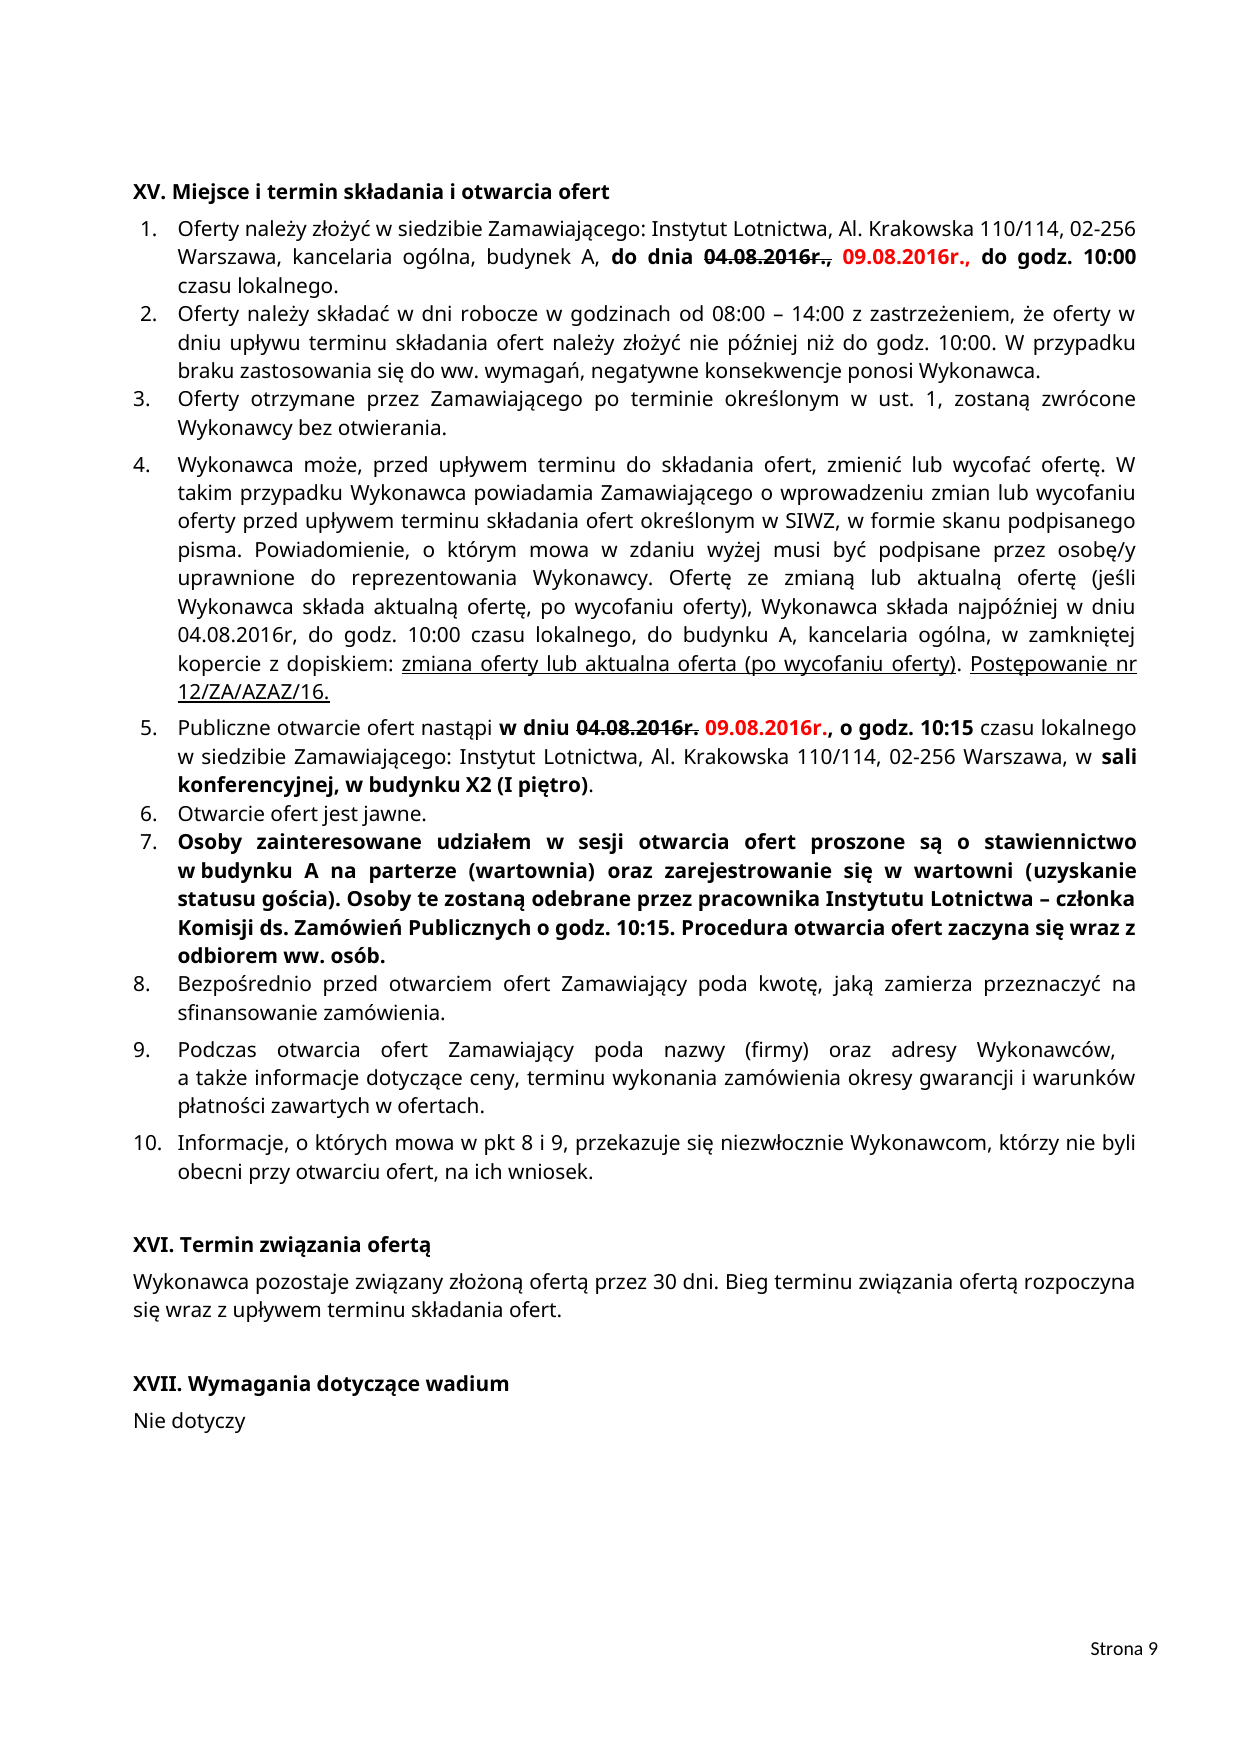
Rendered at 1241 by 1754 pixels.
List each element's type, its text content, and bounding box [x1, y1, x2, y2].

text Nie dotyczy [133, 1406, 1137, 1434]
text XVII. Wymagania dotyczące wadium [133, 1369, 1137, 1397]
list Wykonawca może, przed upływem terminu do składania ofert, zmienić lub wycofać ofertę. W takim przypadku Wykonawca powiadamia Zamawiającego o wprowadzeniu zmian lub wycofaniu oferty przed upływem terminu składania ofert określonym w SIWZ, w formie skanu podpisanego pisma. Powiadomienie, o którym mowa w zdaniu wyżej musi być podpisane przez osobę/y uprawnione do reprezentowania Wykonawcy. Ofertę ze zmianą lub aktualną ofertę (jeśli Wykonawca składa aktualną ofertę, po wycofaniu oferty), Wykonawca składa najpóźniej w dniu 04.08.2016r, do godz. 10:00 czasu lokalnego, do budynku A, kancelaria ogólna, w zamkniętej kopercie z dopiskiem: zmiana oferty lub aktualna oferta (po wycofaniu oferty). Postępowanie nr 12/ZA/AZAZ/16. [133, 450, 1137, 706]
list Podczas otwarcia ofert Zamawiający poda nazwy (firmy) oraz adresy Wykonawców, a także informacje dotyczące ceny, terminu wykonania zamówienia okresy gwarancji i warunków płatności zawartych w ofertach. [133, 1035, 1137, 1120]
list Oferty należy składać w dni robocze w godzinach od 08:00 – 14:00 z zastrzeżeniem, że oferty w ‎dniu upływu terminu składania ofert należy złożyć nie później niż do godz. 10:00. W przypadku ‎braku zastosowania się do ww. wymagań, negatywne konsekwencje ponosi Wykonawca. [140, 299, 1137, 384]
subtitle XV. Miejsce i termin składania i otwarcia ofert [133, 177, 1137, 206]
subtitle XVI. Termin związania ofertą [133, 1230, 1137, 1259]
list Otwarcie ofert jest jawne. [140, 799, 1137, 827]
list Publiczne otwarcie ofert nastąpi w dniu 04.08.2016r. 09.08.2016r., o godz. 10:15 czasu lokalnego w siedzibie Zamawiającego: Instytut Lotnictwa, Al. Krakowska 110/114, 02-256 Warszawa, w sali konferencyjnej, w budynku X2 (I piętro). [140, 713, 1137, 799]
list Oferty należy złożyć w siedzibie Zamawiającego: Instytut Lotnictwa, Al. Krakowska 110/114, 02-256 Warszawa, kancelaria ogólna, budynek A, do dnia 04.08.2016r., 09.08.2016r., do godz. 10:00 czasu lokalnego. [140, 214, 1137, 299]
list Oferty otrzymane przez Zamawiającego po terminie określonym w ust. 1, zostaną zwrócone Wykonawcy bez otwierania. [133, 384, 1137, 441]
list Informacje, o których mowa w pkt 8 i 9, przekazuje się niezwłocznie Wykonawcom, którzy nie byli obecni przy otwarciu ofert, na ich wniosek. [133, 1128, 1137, 1185]
list Wykonawca pozostaje związany złożoną ofertą przez 30 dni. Bieg terminu związania ofertą rozpoczyna się wraz z upływem terminu składania ofert. [133, 1267, 1137, 1324]
list Osoby zainteresowane udziałem w sesji otwarcia ofert proszone są o stawiennictwo w budynku A na parterze (wartownia) oraz zarejestrowanie się w wartowni (uzyskanie statusu gościa). Osoby te zostaną odebrane przez pracownika Instytutu Lotnictwa – członka Komisji ds. Zamówień Publicznych o godz. 10:15. Procedura otwarcia ofert zaczyna się wraz z odbiorem ww. osób. [140, 827, 1137, 969]
list Bezpośrednio przed otwarciem ofert Zamawiający poda kwotę, jaką zamierza przeznaczyć na sfinansowanie zamówienia. [133, 969, 1137, 1026]
